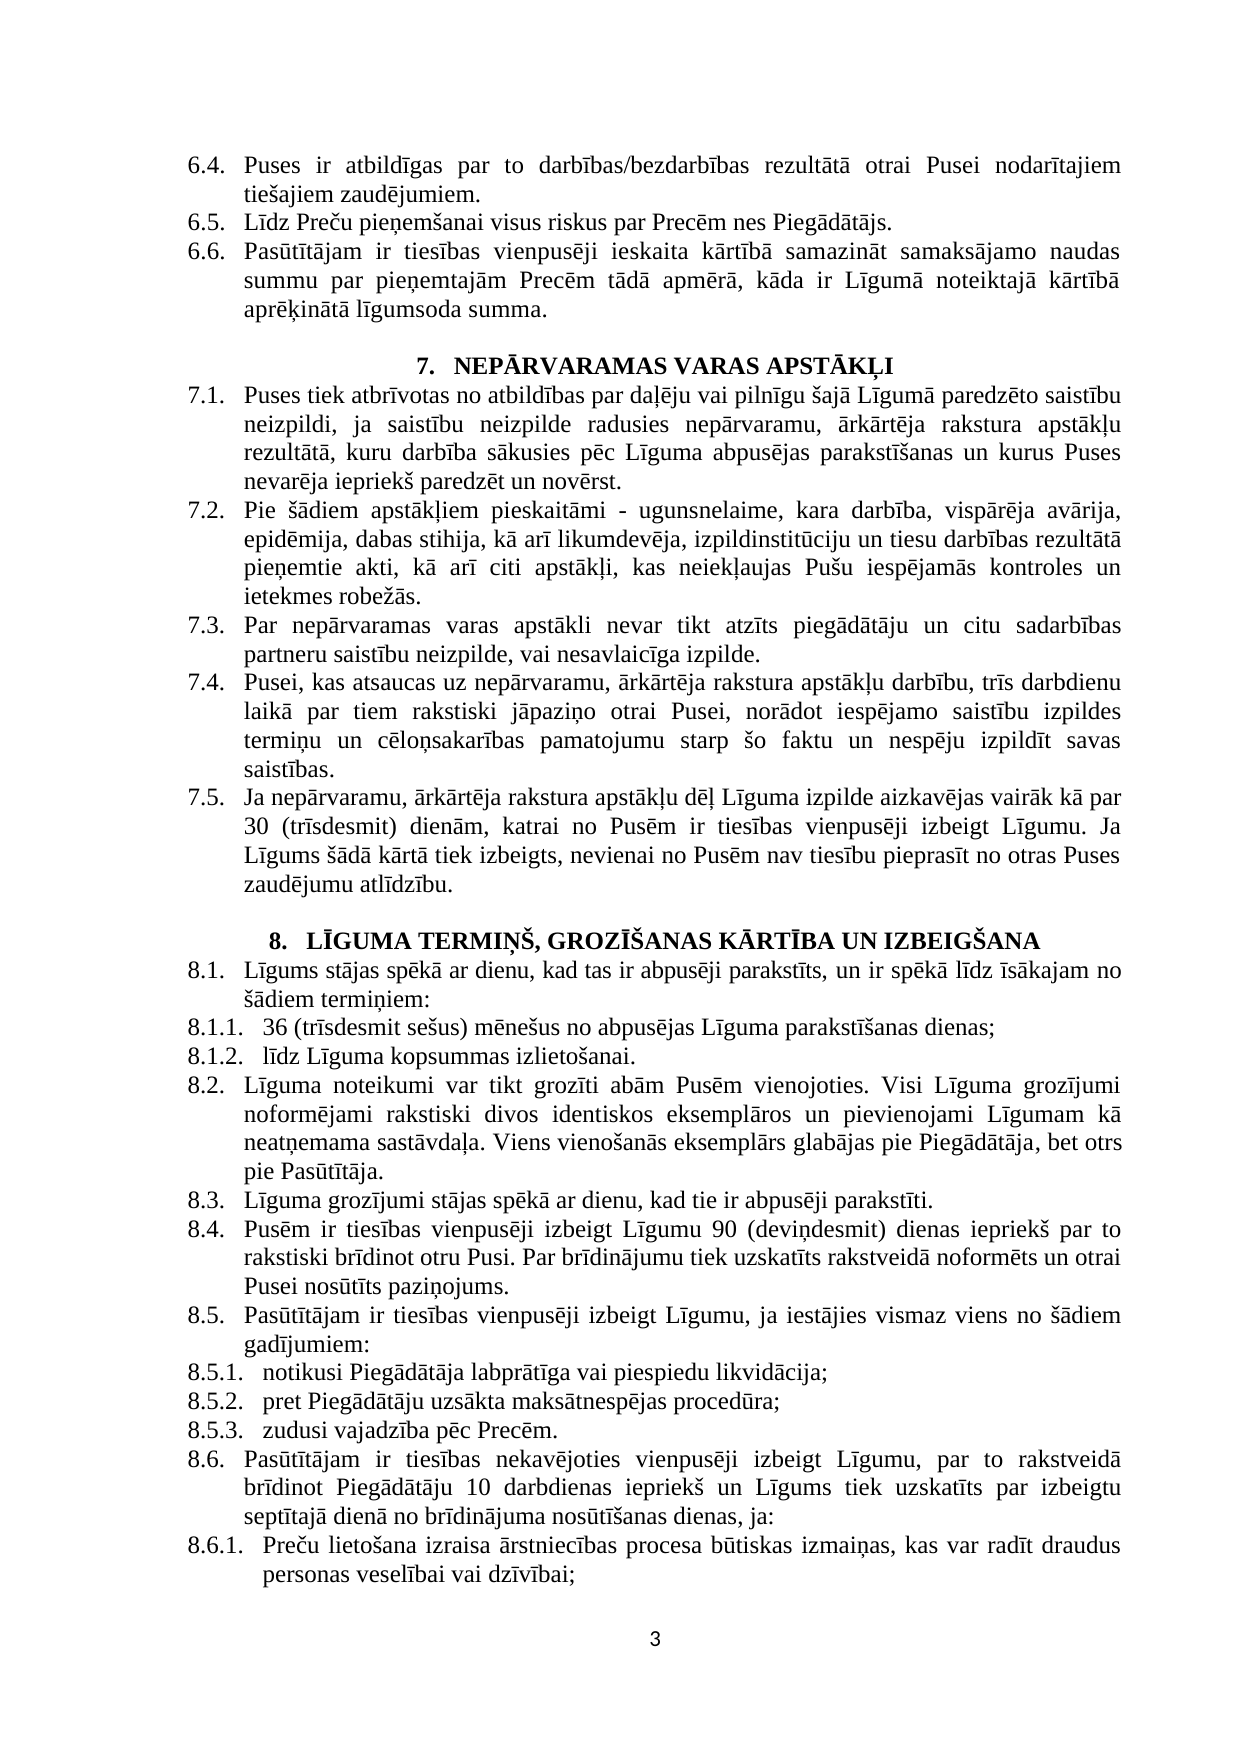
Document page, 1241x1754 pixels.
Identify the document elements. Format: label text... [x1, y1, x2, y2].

list Līdz Preču pieņemšanai visus riskus par Precēm nes Piegādātājs. [187, 207, 1122, 236]
list Līgums stājas spēkā ar dienu, kad tas ir abpusēji parakstīts, un ir spēkā līdz īsākajam no šādiem termiņiem: [187, 955, 1122, 1012]
list Pasūtītājam ir tiesības vienpusēji ieskaita kārtībā samazināt samaksājamo naudas summu par pieņemtajām Precēm tādā apmērā, kāda ir Līgumā noteiktajā kārtībā aprēķinātā līgumsoda summa. [187, 236, 1122, 322]
list 36 (trīsdesmit sešus) mēnešus no abpusējas Līguma parakstīšanas dienas; [187, 1012, 1122, 1041]
list Līguma noteikumi var tikt grozīti abām Pusēm vienojoties. Visi Līguma grozījumi noformējami rakstiski divos identiskos eksemplāros un pievienojami Līgumam kā neatņemama sastāvdaļa. Viens vienošanās eksemplārs glabājas pie Piegādātāja, bet otrs pie Pasūtītāja. [187, 1070, 1122, 1185]
list Līguma grozījumi stājas spēkā ar dienu, kad tie ir abpusēji parakstīti. [187, 1185, 1122, 1214]
list Par nepārvaramas varas apstākli nevar tikt atzīts piegādātāju un citu sadarbības partneru saistību neizpilde, vai nesavlaicīga izpilde. [187, 610, 1122, 667]
list Pasūtītājam ir tiesības nekavējoties vienpusēji izbeigt Līgumu, par to rakstveidā brīdinot Piegādātāju 10 darbdienas iepriekš un Līgums tiek uzskatīts par izbeigtu septītajā dienā no brīdinājuma nosūtīšanas dienas, ja: [187, 1444, 1122, 1530]
list Pusēm ir tiesības vienpusēji izbeigt Līgumu 90 (deviņdesmit) dienas iepriekš par to rakstiski brīdinot otru Pusi. Par brīdinājumu tiek uzskatīts rakstveidā noformēts un otrai Pusei nosūtīts paziņojums. [187, 1214, 1122, 1300]
list notikusi Piegādātāja labprātīga vai piespiedu likvidācija; [187, 1357, 1122, 1386]
list Puses tiek atbrīvotas no atbildības par daļēju vai pilnīgu šajā Līgumā paredzēto saistību neizpildi, ja saistību neizpilde radusies nepārvaramu, ārkārtēja rakstura apstākļu rezultātā, kuru darbība sākusies pēc Līguma abpusējas parakstīšanas un kurus Puses nevarēja iepriekš paredzēt un novērst. [187, 380, 1122, 495]
list Pie šādiem apstākļiem pieskaitāmi - ugunsnelaime, kara darbība, vispārēja avārija, epidēmija, dabas stihija, kā arī likumdevēja, izpildinstitūciju un tiesu darbības rezultātā pieņemtie akti, kā arī citi apstākļi, kas neiekļaujas Pušu iespējamās kontroles un ietekmes robežās. [187, 495, 1122, 610]
list NEPĀRVARAMAS VARAS APSTĀKĻI [187, 351, 1122, 380]
list Pasūtītājam ir tiesības vienpusēji izbeigt Līgumu, ja iestājies vismaz viens no šādiem gadījumiem: [187, 1300, 1122, 1357]
list LĪGUMA TERMIŅŠ, GROZĪŠANAS KĀRTĪBA UN IZBEIGŠANA [187, 926, 1122, 955]
list Preču lietošana izraisa ārstniecības procesa būtiskas izmaiņas, kas var radīt draudus personas veselībai vai dzīvībai; [187, 1530, 1122, 1587]
list Pusei, kas atsaucas uz nepārvaramu, ārkārtēja rakstura apstākļu darbību, trīs darbdienu laikā par tiem rakstiski jāpaziņo otrai Pusei, norādot iespējamo saistību izpildes termiņu un cēloņsakarības pamatojumu starp šo faktu un nespēju izpildīt savas saistības. [187, 667, 1122, 782]
list pret Piegādātāju uzsākta maksātnespējas procedūra; [187, 1386, 1122, 1415]
list Ja nepārvaramu, ārkārtēja rakstura apstākļu dēļ Līguma izpilde aizkavējas vairāk kā par 30 (trīsdesmit) dienām, katrai no Pusēm ir tiesības vienpusēji izbeigt Līgumu. Ja Līgums šādā kārtā tiek izbeigts, nevienai no Pusēm nav tiesību pieprasīt no otras Puses zaudējumu atlīdzību. [187, 782, 1122, 897]
list zudusi vajadzība pēc Precēm. [187, 1415, 1122, 1444]
list Puses ir atbildīgas par to darbības/bezdarbības rezultātā otrai Pusei nodarītajiem tiešajiem zaudējumiem. [187, 150, 1122, 207]
list līdz Līguma kopsummas izlietošanai. [187, 1041, 1122, 1070]
